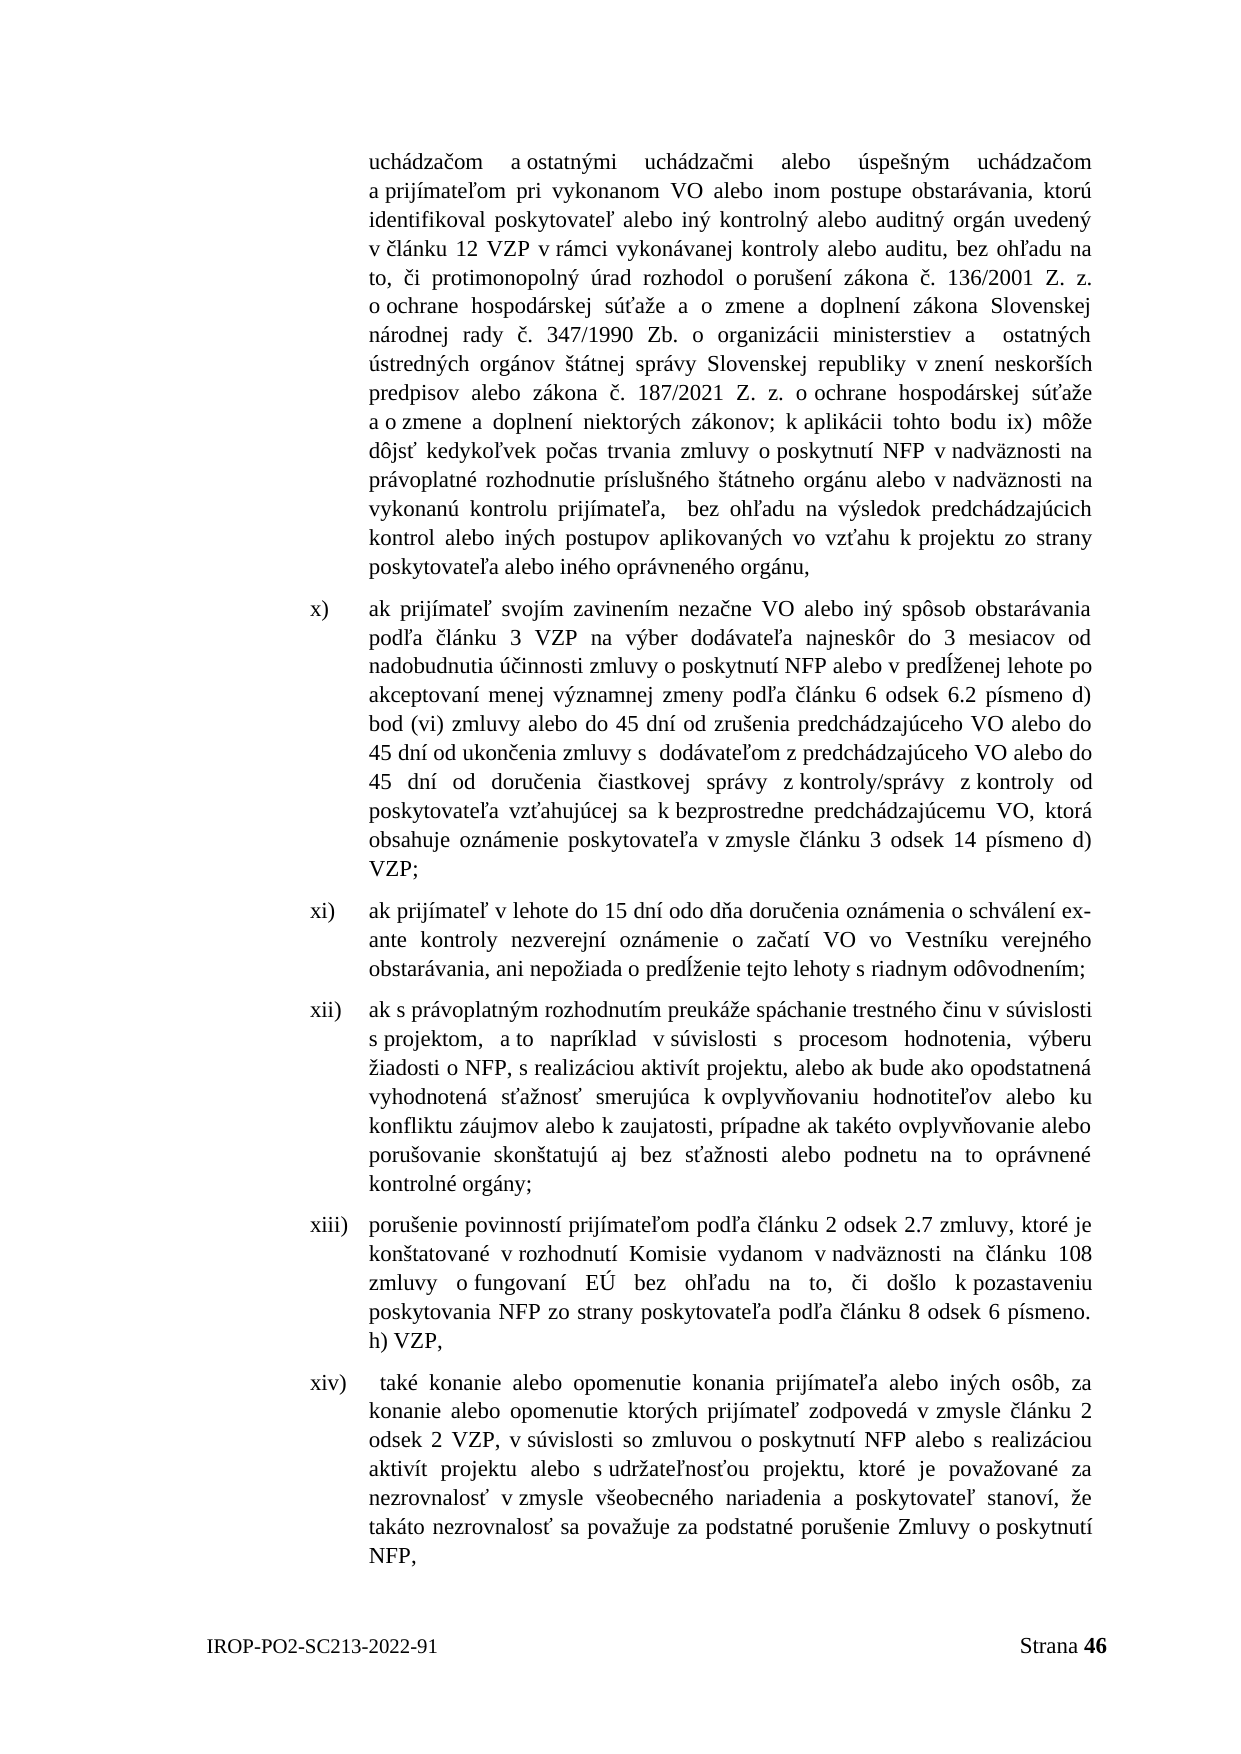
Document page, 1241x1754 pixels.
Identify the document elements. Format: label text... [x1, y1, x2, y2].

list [310, 148, 1092, 579]
list také konanie alebo opomenutie konania prijímateľa alebo iných osôb, za konanie alebo opomenutie ktorých prijímateľ zodpovedá v zmysle článku 2 odsek 2 VZP, v súvislosti so zmluvou o poskytnutí NFP alebo s realizáciou aktivít projektu alebo s udržateľnosťou projektu, ktoré je považované za nezrovnalosť v zmysle všeobecného nariadenia a poskytovateľ stanoví, že takáto nezrovnalosť sa považuje za podstatné porušenie Zmluvy o poskytnutí NFP, [310, 1368, 1092, 1569]
list ak s právoplatným rozhodnutím preukáže spáchanie trestného činu v súvislosti s projektom, a to napríklad v súvislosti s procesom hodnotenia, výberu žiadosti o NFP, s realizáciou aktivít projektu, alebo ak bude ako opodstatnená vyhodnotená sťažnosť smerujúca k ovplyvňovaniu hodnotiteľov alebo ku konfliktu záujmov alebo k zaujatosti, prípadne ak takéto ovplyvňovanie alebo porušovanie skonštatujú aj bez sťažnosti alebo podnetu na to oprávnené kontrolné orgány; [310, 996, 1092, 1196]
list porušenie povinností prijímateľom podľa článku 2 odsek 2.7 zmluvy, ktoré je konštatované v rozhodnutí Komisie vydanom v nadväznosti na článku 108 zmluvy o fungovaní EÚ bez ohľadu na to, či došlo k pozastaveniu poskytovania NFP zo strany poskytovateľa podľa článku 8 odsek 6 písmeno. h) VZP, [310, 1211, 1092, 1353]
list ak prijímateľ svojím zavinením nezačne VO alebo iný spôsob obstarávania podľa článku 3 VZP na výber dodávateľa najneskôr do 3 mesiacov od nadobudnutia účinnosti zmluvy o poskytnutí NFP alebo v predĺženej lehote po akceptovaní menej významnej zmeny podľa článku 6 odsek 6.2 písmeno d) bod (vi) zmluvy alebo do 45 dní od zrušenia predchádzajúceho VO alebo do 45 dní od ukončenia zmluvy s dodávateľom z predchádzajúceho VO alebo do 45 dní od doručenia čiastkovej správy z kontroly/správy z kontroly od poskytovateľa vzťahujúcej sa k bezprostredne predchádzajúcemu VO, ktorá obsahuje oznámenie poskytovateľa v zmysle článku 3 odsek 14 písmeno d) VZP; [310, 594, 1092, 882]
list ak prijímateľ v lehote do 15 dní odo dňa doručenia oznámenia o schválení ex-ante kontroly nezverejní oznámenie o začatí VO vo Vestníku verejného obstarávania, ani nepožiada o predĺženie tejto lehoty s riadnym odôvodnením; [310, 897, 1092, 981]
